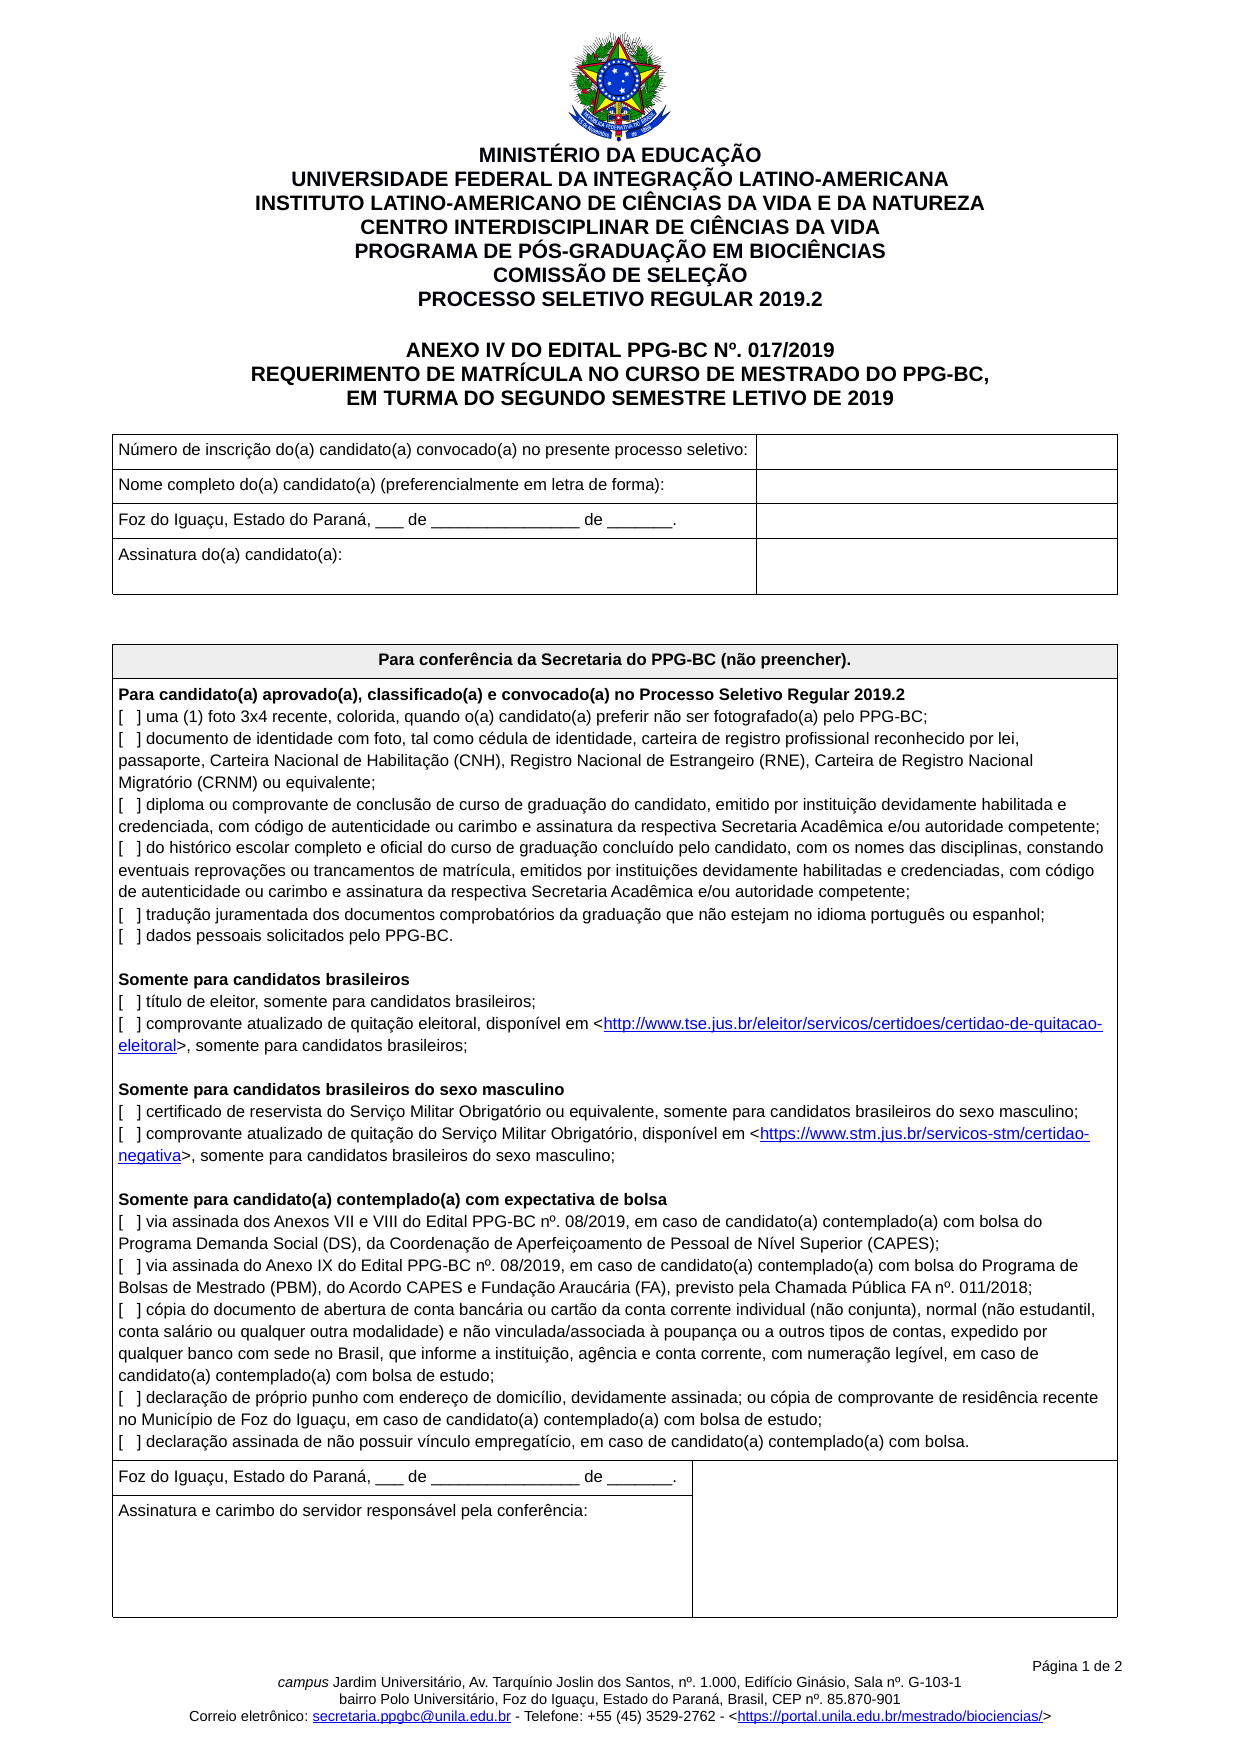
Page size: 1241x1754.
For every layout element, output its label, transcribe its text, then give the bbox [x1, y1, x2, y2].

text ANEXO IV DO EDITAL PPG-BC Nº. 017/2019 [118, 338, 1122, 362]
table_header [757, 435, 1117, 469]
table_header Número de inscrição do(a) candidato(a) convocado(a) no presente processo seletivo: [113, 435, 756, 469]
picture [565, 29, 675, 143]
text EM TURMA DO SEGUNDO SEMESTRE LETIVO DE 2019 [118, 386, 1122, 410]
table_cell [757, 470, 1117, 503]
table_cell [757, 539, 1117, 594]
table_cell Assinatura do(a) candidato(a): [113, 539, 756, 594]
table_cell [693, 1461, 1117, 1617]
table_cell Foz do Iguaçu, Estado do Paraná, ___ de ________________ de _______. [113, 504, 756, 538]
table_cell Nome completo do(a) candidato(a) (preferencialmente em letra de forma): [113, 470, 756, 503]
table_header Para conferência da Secretaria do PPG-BC (não preencher). [113, 645, 1117, 678]
text REQUERIMENTO DE MATRÍCULA NO CURSO DE MESTRADO DO PPG-BC, [118, 362, 1122, 386]
table_cell Assinatura e carimbo do servidor responsável pela conferência: [113, 1496, 692, 1617]
table_cell [757, 504, 1117, 538]
table_cell Para candidato(a) aprovado(a), classificado(a) e convocado(a) no Processo Seletivo Regular 2019.2 [ ] uma (1) foto 3x4 recente, colorida, quando o(a) candidato(a) preferir não ser fotografado(a) pelo PPG-BC; [ ] documento de identidade com foto, tal como cédula de identidade, carteira de registro profissional reconhecido por lei, passaporte, Carteira Nacional de Habilitação (CNH), Registro Nacional de Estrangeiro (RNE), Carteira de Registro Nacional Migratório (CRNM) ou equivalente; [ ] diploma ou comprovante de conclusão de curso de graduação do candidato, emitido por instituição devidamente habilitada e credenciada, com código de autenticidade ou carimbo e assinatura da respectiva Secretaria Acadêmica e/ou autoridade competente; [ ] do histórico escolar completo e oficial do curso de graduação concluído pelo candidato, com os nomes das disciplinas, constando eventuais reprovações ou trancamentos de matrícula, emitidos por instituições devidamente habilitadas e credenciadas, com código de autenticidade ou carimbo e assinatura da respectiva Secretaria Acadêmica e/ou autoridade competente; [ ] tradução juramentada dos documentos comprobatórios da graduação que não estejam no idioma português ou espanhol; [ ] dados pessoais solicitados pelo PPG-BC. Somente para candidatos brasileiros [ ] título de eleitor, somente para candidatos brasileiros; [ ] comprovante atualizado de quitação eleitoral, disponível em <http://www.tse.jus.br/eleitor/servicos/certidoes/certidao-de-quitacao-eleitoral>, somente para candidatos brasileiros; Somente para candidatos brasileiros do sexo masculino [ ] certificado de reservista do Serviço Militar Obrigatório ou equivalente, somente para candidatos brasileiros do sexo masculino; [ ] comprovante atualizado de quitação do Serviço Militar Obrigatório, disponível em <https://www.stm.jus.br/servicos-stm/certidao-negativa>, somente para candidatos brasileiros do sexo masculino; Somente para candidato(a) contemplado(a) com expectativa de bolsa [ ] via assinada dos Anexos VII e VIII do Edital PPG-BC nº. 08/2019, em caso de candidato(a) contemplado(a) com bolsa do Programa Demanda Social (DS), da Coordenação de Aperfeiçoamento de Pessoal de Nível Superior (CAPES); [ ] via assinada do Anexo IX do Edital PPG-BC nº. 08/2019, em caso de candidato(a) contemplado(a) com bolsa do Programa de Bolsas de Mestrado (PBM), do Acordo CAPES e Fundação Araucária (FA), previsto pela Chamada Pública FA nº. 011/2018; [ ] cópia do documento de abertura de conta bancária ou cartão da conta corrente individual (não conjunta), normal (não estudantil, conta salário ou qualquer outra modalidade) e não vinculada/associada à poupança ou a outros tipos de contas, expedido por qualquer banco com sede no Brasil, que informe a instituição, agência e conta corrente, com numeração legível, em caso de candidato(a) contemplado(a) com bolsa de estudo; [ ] declaração de próprio punho com endereço de domicílio, devidamente assinada; ou cópia de comprovante de residência recente no Município de Foz do Iguaçu, em caso de candidato(a) contemplado(a) com bolsa de estudo; [ ] declaração assinada de não possuir vínculo empregatício, em caso de candidato(a) contemplado(a) com bolsa. [113, 679, 1117, 1460]
table_cell Foz do Iguaçu, Estado do Paraná, ___ de ________________ de _______. [113, 1461, 692, 1495]
